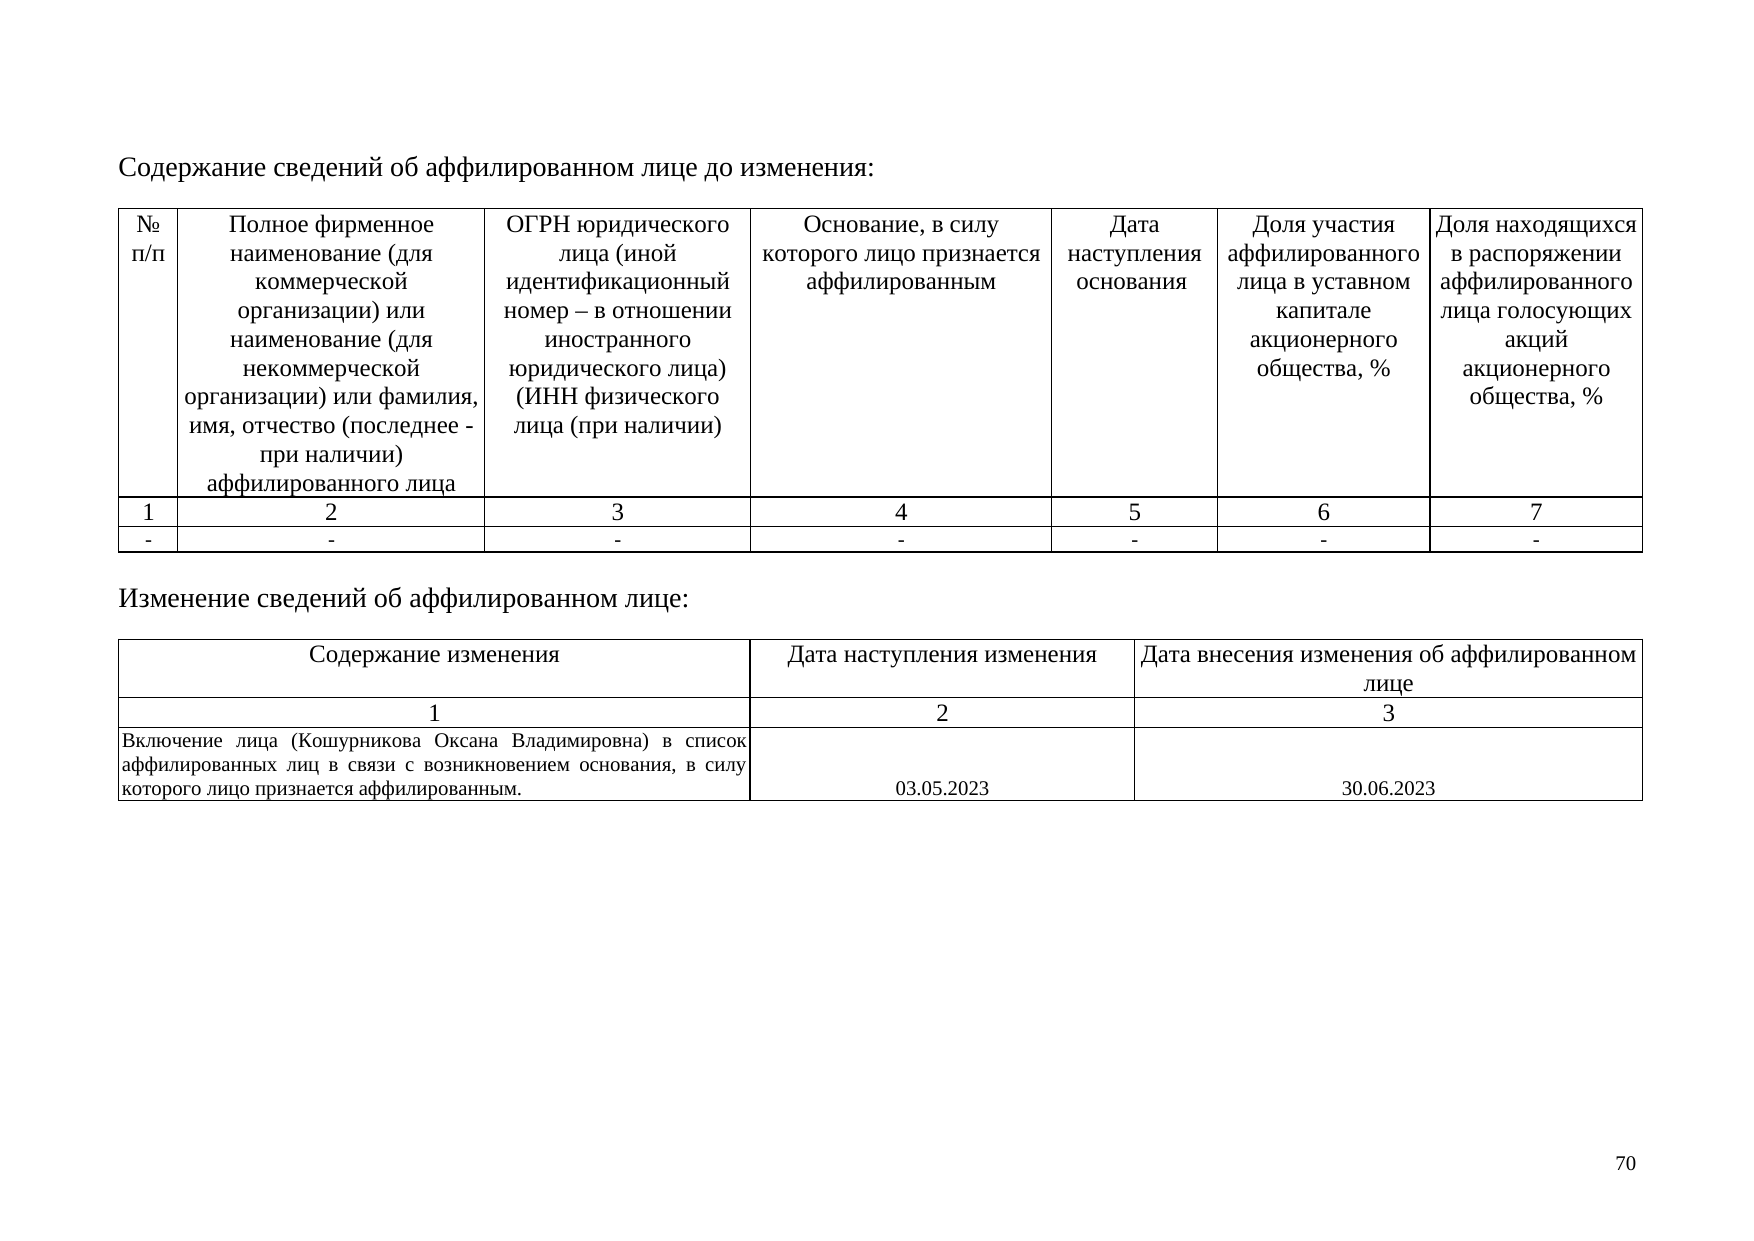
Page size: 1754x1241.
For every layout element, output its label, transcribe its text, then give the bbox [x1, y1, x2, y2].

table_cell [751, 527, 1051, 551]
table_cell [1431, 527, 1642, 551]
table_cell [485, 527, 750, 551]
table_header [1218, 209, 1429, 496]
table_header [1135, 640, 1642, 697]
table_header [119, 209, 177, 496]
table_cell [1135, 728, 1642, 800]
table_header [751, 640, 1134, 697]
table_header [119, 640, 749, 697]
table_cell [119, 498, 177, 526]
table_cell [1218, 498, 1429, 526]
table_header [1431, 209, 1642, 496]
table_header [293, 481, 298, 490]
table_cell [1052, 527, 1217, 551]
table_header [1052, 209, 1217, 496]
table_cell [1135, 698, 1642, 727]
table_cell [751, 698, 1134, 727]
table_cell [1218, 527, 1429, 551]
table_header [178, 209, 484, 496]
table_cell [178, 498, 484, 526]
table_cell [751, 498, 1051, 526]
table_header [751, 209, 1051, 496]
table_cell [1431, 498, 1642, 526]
text Изменение сведений об аффилированном лице: [118, 581, 1636, 613]
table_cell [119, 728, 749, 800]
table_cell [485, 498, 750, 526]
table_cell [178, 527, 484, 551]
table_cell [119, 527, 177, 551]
text Содержание сведений об аффилированном лице до изменения: [118, 151, 1636, 183]
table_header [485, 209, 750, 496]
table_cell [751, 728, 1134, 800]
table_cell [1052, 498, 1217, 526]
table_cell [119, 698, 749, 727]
